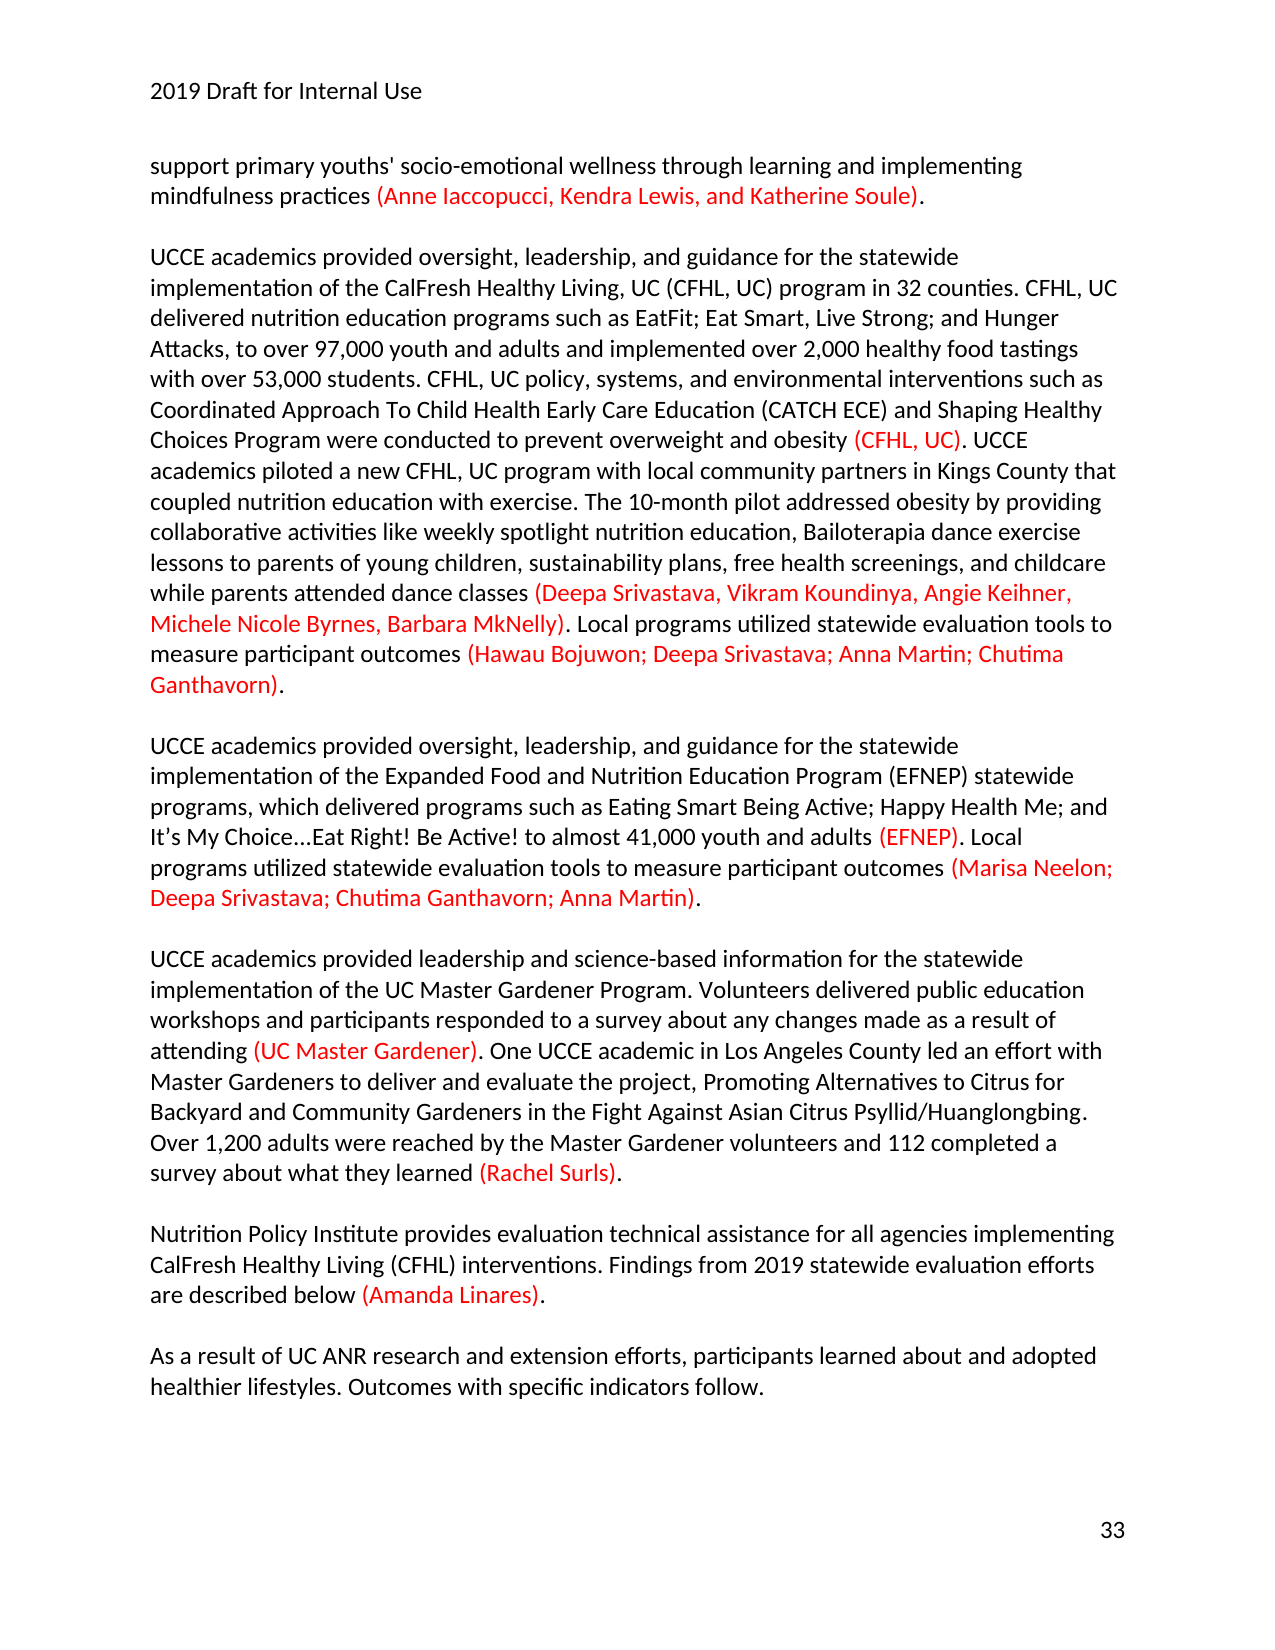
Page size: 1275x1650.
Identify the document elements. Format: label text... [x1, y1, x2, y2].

text Nutrition Policy Institute provides evaluation technical assistance for all agencies implementing CalFresh Healthy Living (CFHL) interventions. Findings from 2019 statewide evaluation efforts are described below (Amanda Linares). [150, 1218, 1125, 1310]
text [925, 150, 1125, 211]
text UCCE academics provided oversight, leadership, and guidance for the statewide implementation of the CalFresh Healthy Living, UC (CFHL, UC) program in 32 counties. CFHL, UC delivered nutrition education programs such as EatFit; Eat Smart, Live Strong; and Hunger Attacks, to over 97,000 youth and adults and implemented over 2,000 healthy food tastings with over 53,000 students. CFHL, UC policy, systems, and environmental interventions such as Coordinated Approach To Child Health Early Care Education (CATCH ECE) and Shaping Healthy Choices Program were conducted to prevent overweight and obesity (CFHL, UC). UCCE academics piloted a new CFHL, UC program with local community partners in Kings County that coupled nutrition education with exercise. The 10-month pilot addressed obesity by providing collaborative activities like weekly spotlight nutrition education, Bailoterapia dance exercise lessons to parents of young children, sustainability plans, free health screenings, and childcare while parents attended dance classes (Deepa Srivastava, Vikram Koundinya, Angie Keihner, Michele Nicole Byrnes, Barbara MkNelly). Local programs utilized statewide evaluation tools to measure participant outcomes (Hawau Bojuwon; Deepa Srivastava; Anna Martin; Chutima Ganthavorn). [150, 242, 1125, 699]
text As a result of UC ANR research and extension efforts, participants learned about and adopted healthier lifestyles. Outcomes with specific indicators follow. [150, 1340, 1125, 1401]
text UCCE academics provided leadership and science-based information for the statewide implementation of the UC Master Gardener Program. Volunteers delivered public education workshops and participants responded to a survey about any changes made as a result of attending (UC Master Gardener). One UCCE academic in Los Angeles County led an effort with Master Gardeners to deliver and evaluate the project, Promoting Alternatives to Citrus for Backyard and Community Gardeners in the Fight Against Asian Citrus Psyllid/Huanglongbing. Over 1,200 adults were reached by the Master Gardener volunteers and 112 completed a survey about what they learned (Rachel Surls). [150, 943, 1125, 1188]
text UCCE academics provided oversight, leadership, and guidance for the statewide implementation of the Expanded Food and Nutrition Education Program (EFNEP) statewide programs, which delivered programs such as Eating Smart Being Active; Happy Health Me; and It’s My Choice...Eat Right! Be Active! to almost 41,000 youth and adults (EFNEP). Local programs utilized statewide evaluation tools to measure participant outcomes (Marisa Neelon; Deepa Srivastava; Chutima Ganthavorn; Anna Martin). [150, 730, 1125, 913]
